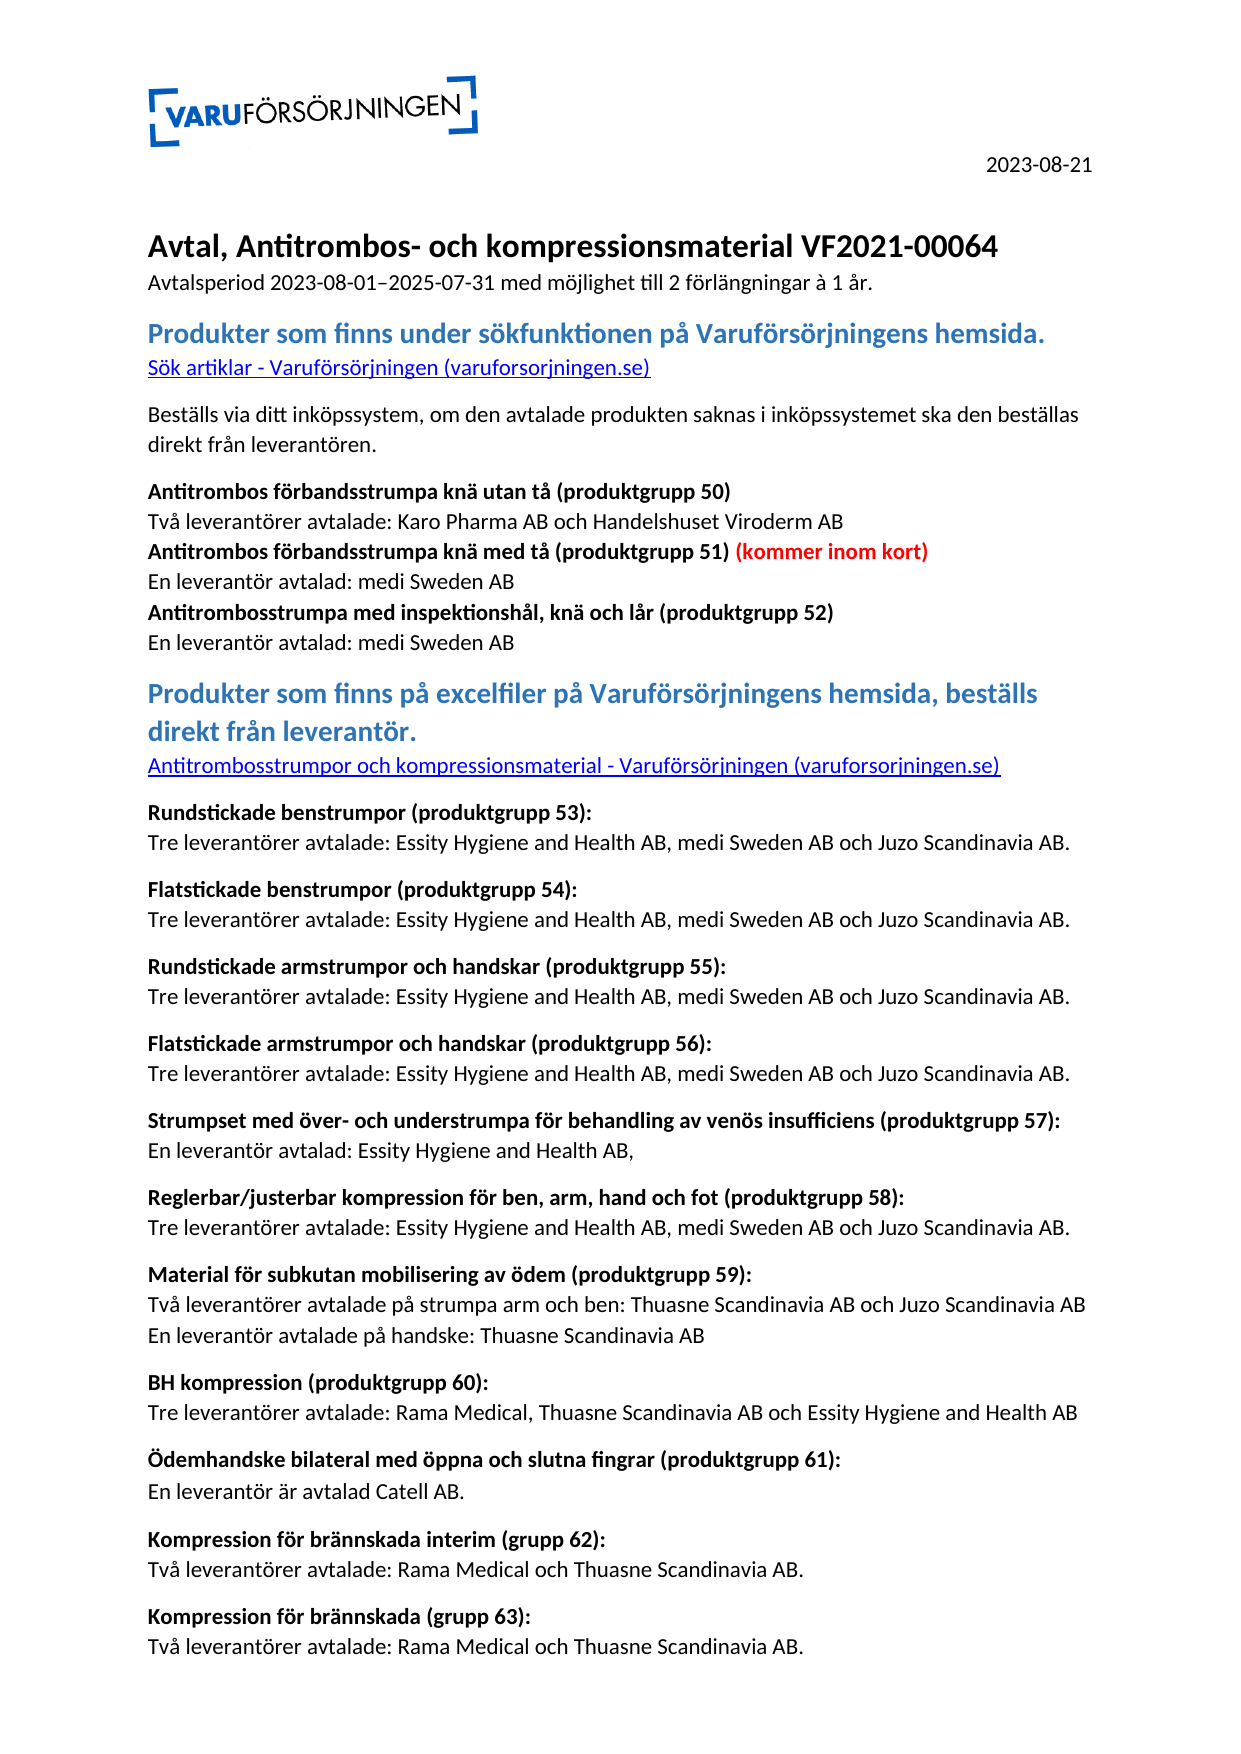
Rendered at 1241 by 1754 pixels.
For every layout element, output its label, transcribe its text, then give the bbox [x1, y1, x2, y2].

text Kompression för brännskada interim (grupp 62): Två leverantörer avtalade: Rama Medical och Thuasne Scandinavia AB. [148, 1525, 1093, 1583]
text Beställs via ditt inköpssystem, om den avtalade produkten saknas i inköpssystemet ska den beställas direkt från leverantören. [148, 400, 1093, 458]
text Reglerbar/justerbar kompression för ben, arm, hand och fot (produktgrupp 58): Tre leverantörer avtalade: Essity Hygiene and Health AB, medi Sweden AB och Juzo Scandinavia AB. [148, 1183, 1093, 1241]
text Avtal, Antitrombos- och kompressionsmaterial VF2021-00064 Avtalsperiod 2023-08-01–2025-07-31 med möjlighet till 2 förlängningar à 1 år. [148, 225, 1093, 296]
text Material för subkutan mobilisering av ödem (produktgrupp 59): Två leverantörer avtalade på strumpa arm och ben: Thuasne Scandinavia AB och Juzo Scandinavia AB En leverantör avtalade på handske: Thuasne Scandinavia AB [148, 1260, 1093, 1349]
text Rundstickade armstrumpor och handskar (produktgrupp 55): Tre leverantörer avtalade: Essity Hygiene and Health AB, medi Sweden AB och Juzo Scandinavia AB. [148, 952, 1093, 1010]
picture [147, 73, 479, 151]
text Produkter som finns under sökfunktionen på Varuförsörjningens hemsida. Sök artiklar - Varuförsörjningen (varuforsorjningen.se) [148, 315, 1093, 381]
text BH kompression (produktgrupp 60): Tre leverantörer avtalade: Rama Medical, Thuasne Scandinavia AB och Essity Hygiene and Health AB [148, 1368, 1093, 1426]
text Ödemhandske bilateral med öppna och slutna fingrar (produktgrupp 61): En leverantör är avtalad Catell AB. [148, 1445, 1093, 1506]
text Strumpset med över- och understrumpa för behandling av venös insufficiens (produktgrupp 57): En leverantör avtalad: Essity Hygiene and Health AB, [148, 1106, 1093, 1164]
text Kompression för brännskada (grupp 63): Två leverantörer avtalade: Rama Medical och Thuasne Scandinavia AB. [148, 1602, 1093, 1660]
text Flatstickade armstrumpor och handskar (produktgrupp 56): Tre leverantörer avtalade: Essity Hygiene and Health AB, medi Sweden AB och Juzo Scandinavia AB. [148, 1029, 1093, 1087]
text Flatstickade benstrumpor (produktgrupp 54): Tre leverantörer avtalade: Essity Hygiene and Health AB, medi Sweden AB och Juzo Scandinavia AB. [148, 875, 1093, 933]
text Produkter som finns på excelfiler på Varuförsörjningens hemsida, beställs direkt från leverantör. Antitrombosstrumpor och kompressionsmaterial - Varuförsörjningen (varuforsorjningen.se) [148, 675, 1093, 779]
text Rundstickade benstrumpor (produktgrupp 53): Tre leverantörer avtalade: Essity Hygiene and Health AB, medi Sweden AB och Juzo Scandinavia AB. [148, 798, 1093, 856]
text Antitrombos förbandsstrumpa knä utan tå (produktgrupp 50) Två leverantörer avtalade: Karo Pharma AB och Handelshuset Viroderm AB Antitrombos förbandsstrumpa knä med tå (produktgrupp 51) (kommer inom kort) En leverantör avtalad: medi Sweden AB Antitrombosstrumpa med inspektionshål, knä och lår (produktgrupp 52) En leverantör avtalad: medi Sweden AB [148, 477, 1093, 656]
